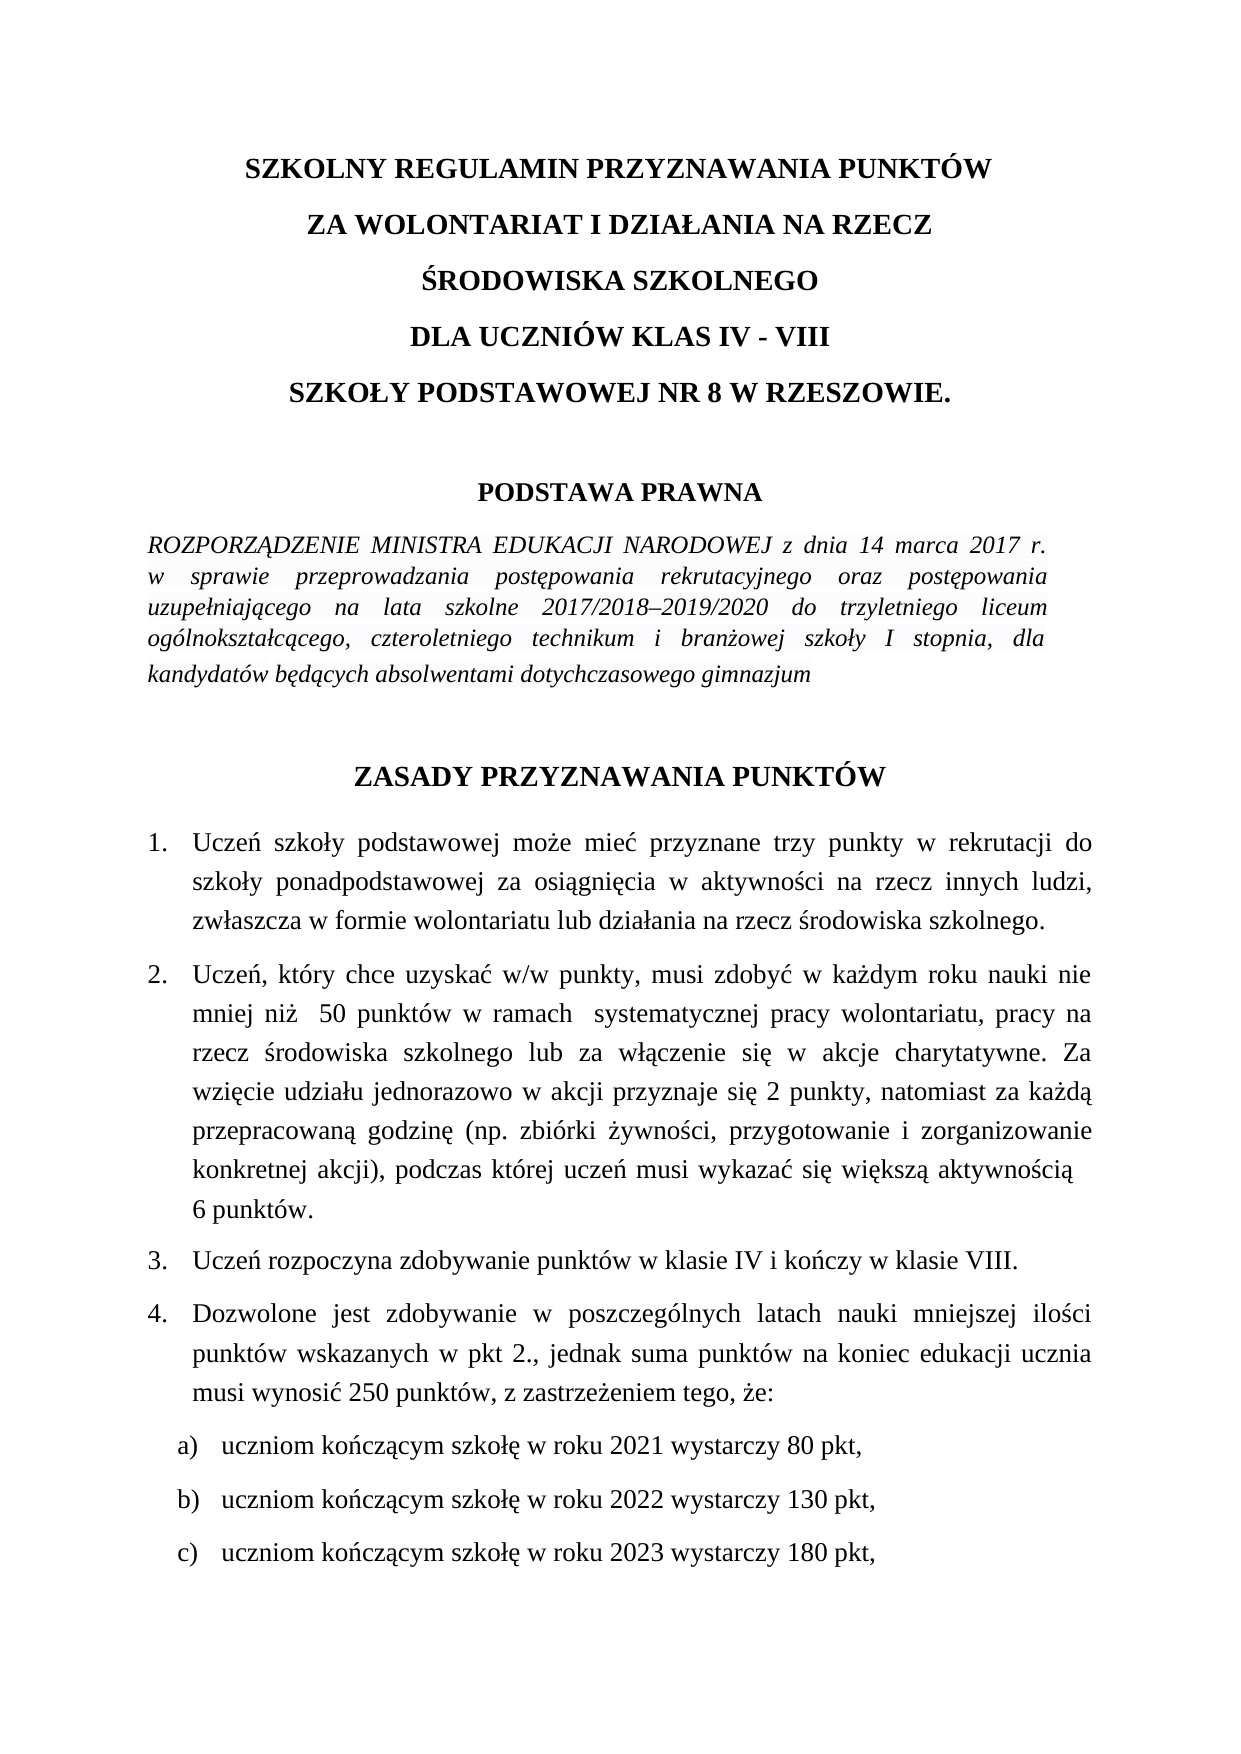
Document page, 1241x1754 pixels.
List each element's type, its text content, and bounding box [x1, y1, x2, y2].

text SZKOŁY PODSTAWOWEJ NR 8 W RZESZOWIE. [288, 375, 1093, 409]
list Uczeń szkoły podstawowej może mieć przyznane trzy punkty w rekrutacji do szkoły ponadpodstawowej za osiągnięcia w aktywności na rzecz innych ludzi, zwłaszcza w formie wolontariatu lub działania na rzecz środowiska szkolnego. [147, 826, 1093, 936]
list uczniom kończącym szkołę w roku 2023 wystarczy 180 pkt, [177, 1536, 1093, 1567]
text SZKOLNY REGULAMIN PRZYZNAWANIA PUNKTÓW [244, 151, 1093, 184]
text ZASADY PRZYZNAWANIA PUNKTÓW [353, 759, 1093, 793]
text ŚRODOWISKA SZKOLNEGO [421, 263, 1093, 297]
text PODSTAWA PRAWNA [147, 476, 1092, 507]
text ROZPORZĄDZENIE MINISTRA EDUKACJI NARODOWEJ z dnia 14 marca 2017 r. w sprawie przeprowadzania postępowania rekrutacyjnego oraz postępowania uzupełniającego na lata szkolne 2017/2018–2019/2020 do trzyletniego liceum ogólnokształcącego, czteroletniego technikum i branżowej szkoły I stopnia, dla kandydatów będących absolwentami dotychczasowego gimnazjum [147, 553, 1048, 688]
list Dozwolone jest zdobywanie w poszczególnych latach nauki mniejszej ilości punktów wskazanych w pkt 2., jednak suma punktów na koniec edukacji ucznia musi wynosić 250 punktów, z zastrzeżeniem tego, że: [147, 1297, 1093, 1407]
list uczniom kończącym szkołę w roku 2022 wystarczy 130 pkt, [177, 1483, 1093, 1514]
list uczniom kończącym szkołę w roku 2021 wystarczy 80 pkt, [177, 1429, 1093, 1460]
text DLA UCZNIÓW KLAS IV - VIII [410, 319, 1093, 353]
list Uczeń, który chce uzyskać w/w punkty, musi zdobyć w każdym roku nauki nie mniej niż 50 punktów w ramach systematycznej pracy wolontariatu, pracy na rzecz środowiska szkolnego lub za włączenie się w akcje charytatywne. Za wzięcie udziału jednorazowo w akcji przyznaje się 2 punkty, natomiast za każdą przepracowaną godzinę (np. zbiórki żywności, przygotowanie i zorganizowanie konkretnej akcji), podczas której uczeń musi wykazać się większą aktywnością 6 punktów. [147, 958, 1093, 1224]
list Uczeń rozpoczyna zdobywanie punktów w klasie IV i kończy w klasie VIII. [147, 1244, 1093, 1275]
text ZA WOLONTARIAT I DZIAŁANIA NA RZECZ [306, 207, 1093, 241]
